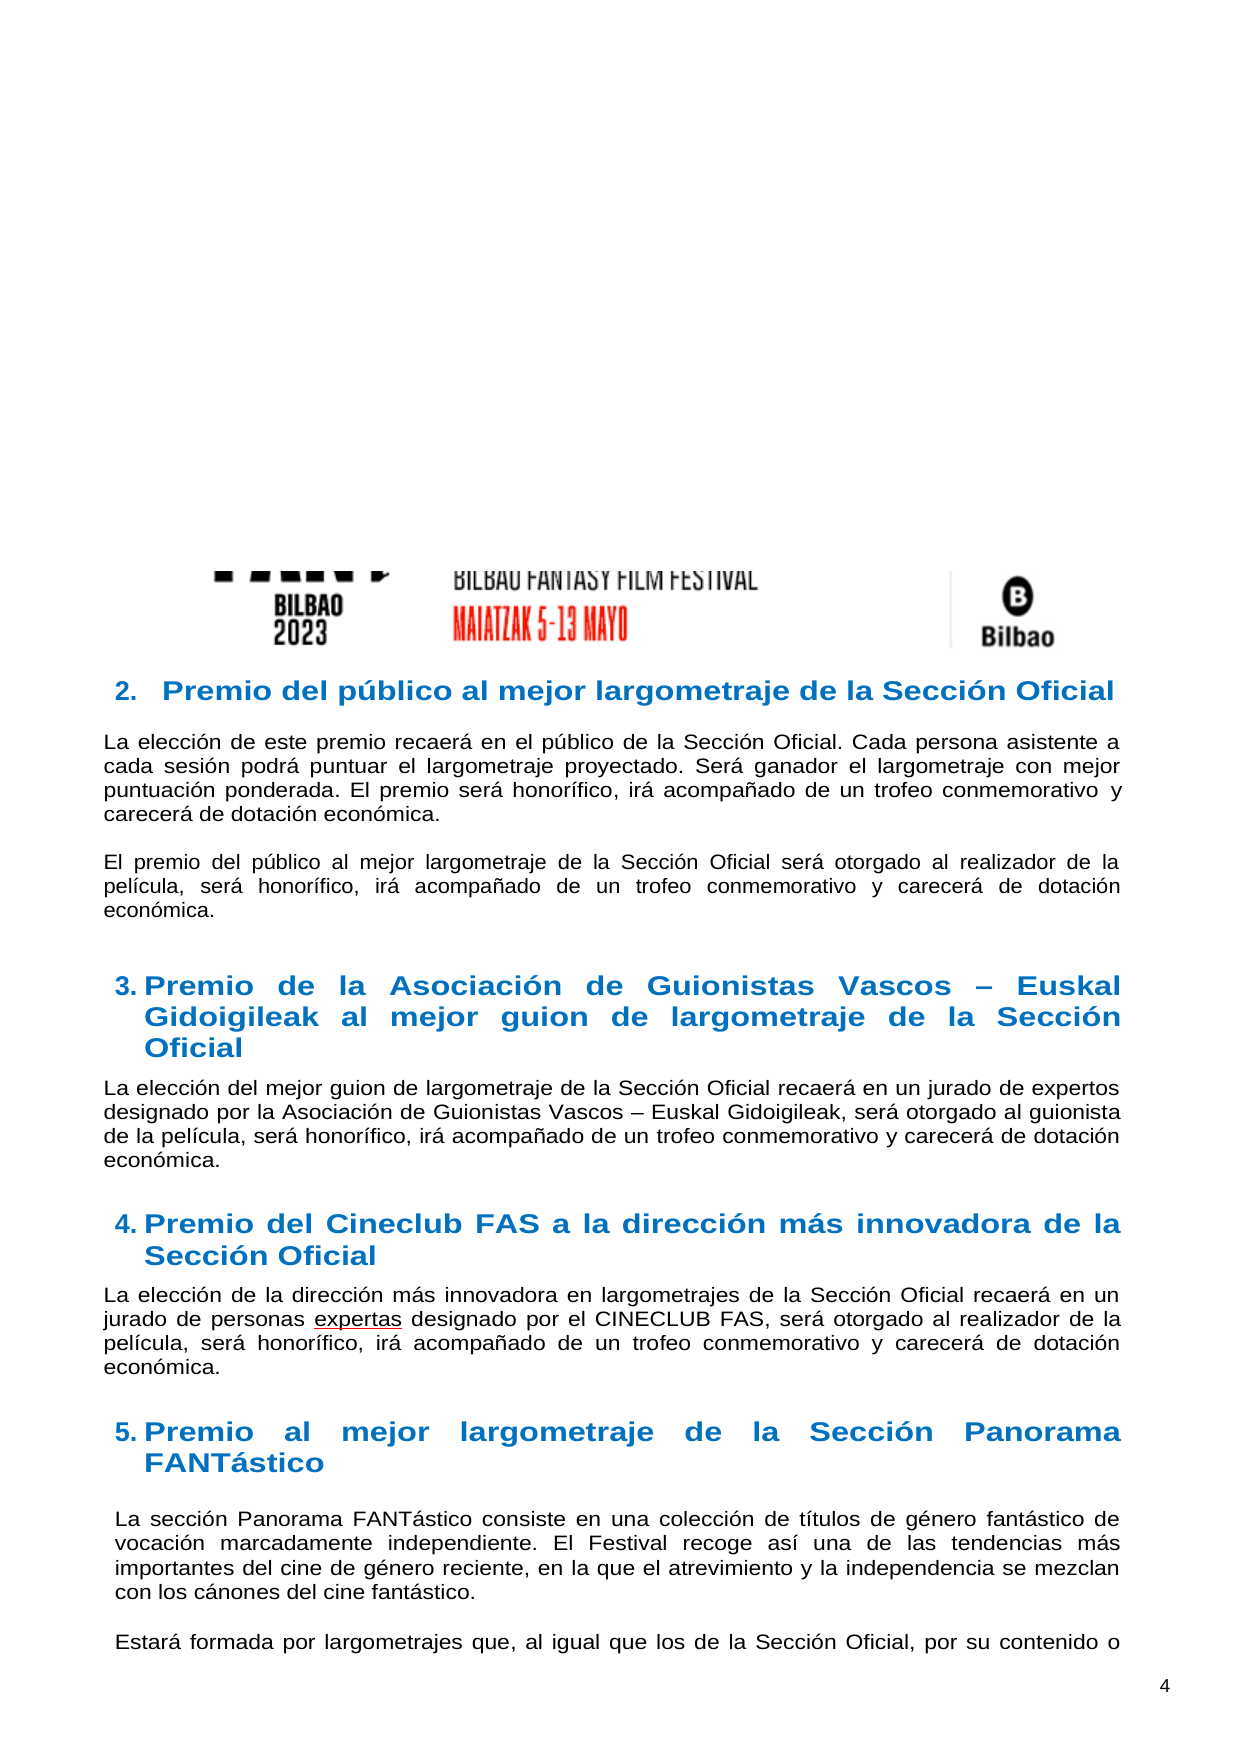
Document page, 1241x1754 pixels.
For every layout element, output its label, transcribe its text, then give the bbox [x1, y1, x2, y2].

subtitle Premio de la Asociación de Guionistas Vascos – Euskal Gidoigileak al mejor guion de largometraje de la Sección Oficial [114, 969, 1122, 1063]
subtitle Premio del público al mejor largometraje de la Sección Oficial [114, 675, 1122, 706]
picture [198, 571, 1072, 654]
text Estará formada por largometrajes que, al igual que los de la Sección Oficial, por su contenido o temática puedan considerarse de género fantástico, tengan difícil acceso a los circuitos comerciales tradicionales y, consecuentemente, no hayan sido aún estrenados en Bilbao. [114, 1630, 1122, 1654]
subtitle Premio del Cineclub FAS a la dirección más innovadora de la Sección Oficial [114, 1208, 1122, 1271]
text La sección Panorama FANTástico consiste en una colección de títulos de género fantástico de vocación marcadamente independiente. El Festival recoge así una de las tendencias más importantes del cine de género reciente, en la que el atrevimiento y la independencia se mezclan con los cánones del cine fantástico. [114, 1506, 1122, 1604]
subtitle El premio del público al mejor largometraje de la Sección Oficial será otorgado al realizador de la película, será honorífico, irá acompañado de un trofeo conmemorativo y carecerá de dotación económica. [103, 850, 1122, 922]
subtitle La elección de este premio recaerá en el público de la Sección Oficial. Cada persona asistente a cada sesión podrá puntuar el largometraje proyectado. Será ganador el largometraje con mejor puntuación ponderada. El premio será honorífico, irá acompañado de un trofeo conmemorativo y carecerá de dotación económica. [103, 730, 1122, 826]
subtitle Premio al mejor largometraje de la Sección Panorama FANTástico [114, 1416, 1122, 1478]
text La elección del mejor guion de largometraje de la Sección Oficial recaerá en un jurado de expertos designado por la Asociación de Guionistas Vascos – Euskal Gidoigileak, será otorgado al guionista de la película, será honorífico, irá acompañado de un trofeo conmemorativo y carecerá de dotación económica. [103, 1076, 1122, 1172]
text La elección de la dirección más innovadora en largometrajes de la Sección Oficial recaerá en un jurado de personas expertas designado por el CINECLUB FAS, será otorgado al realizador de la película, será honorífico, irá acompañado de un trofeo conmemorativo y carecerá de dotación económica. [103, 1283, 1122, 1379]
